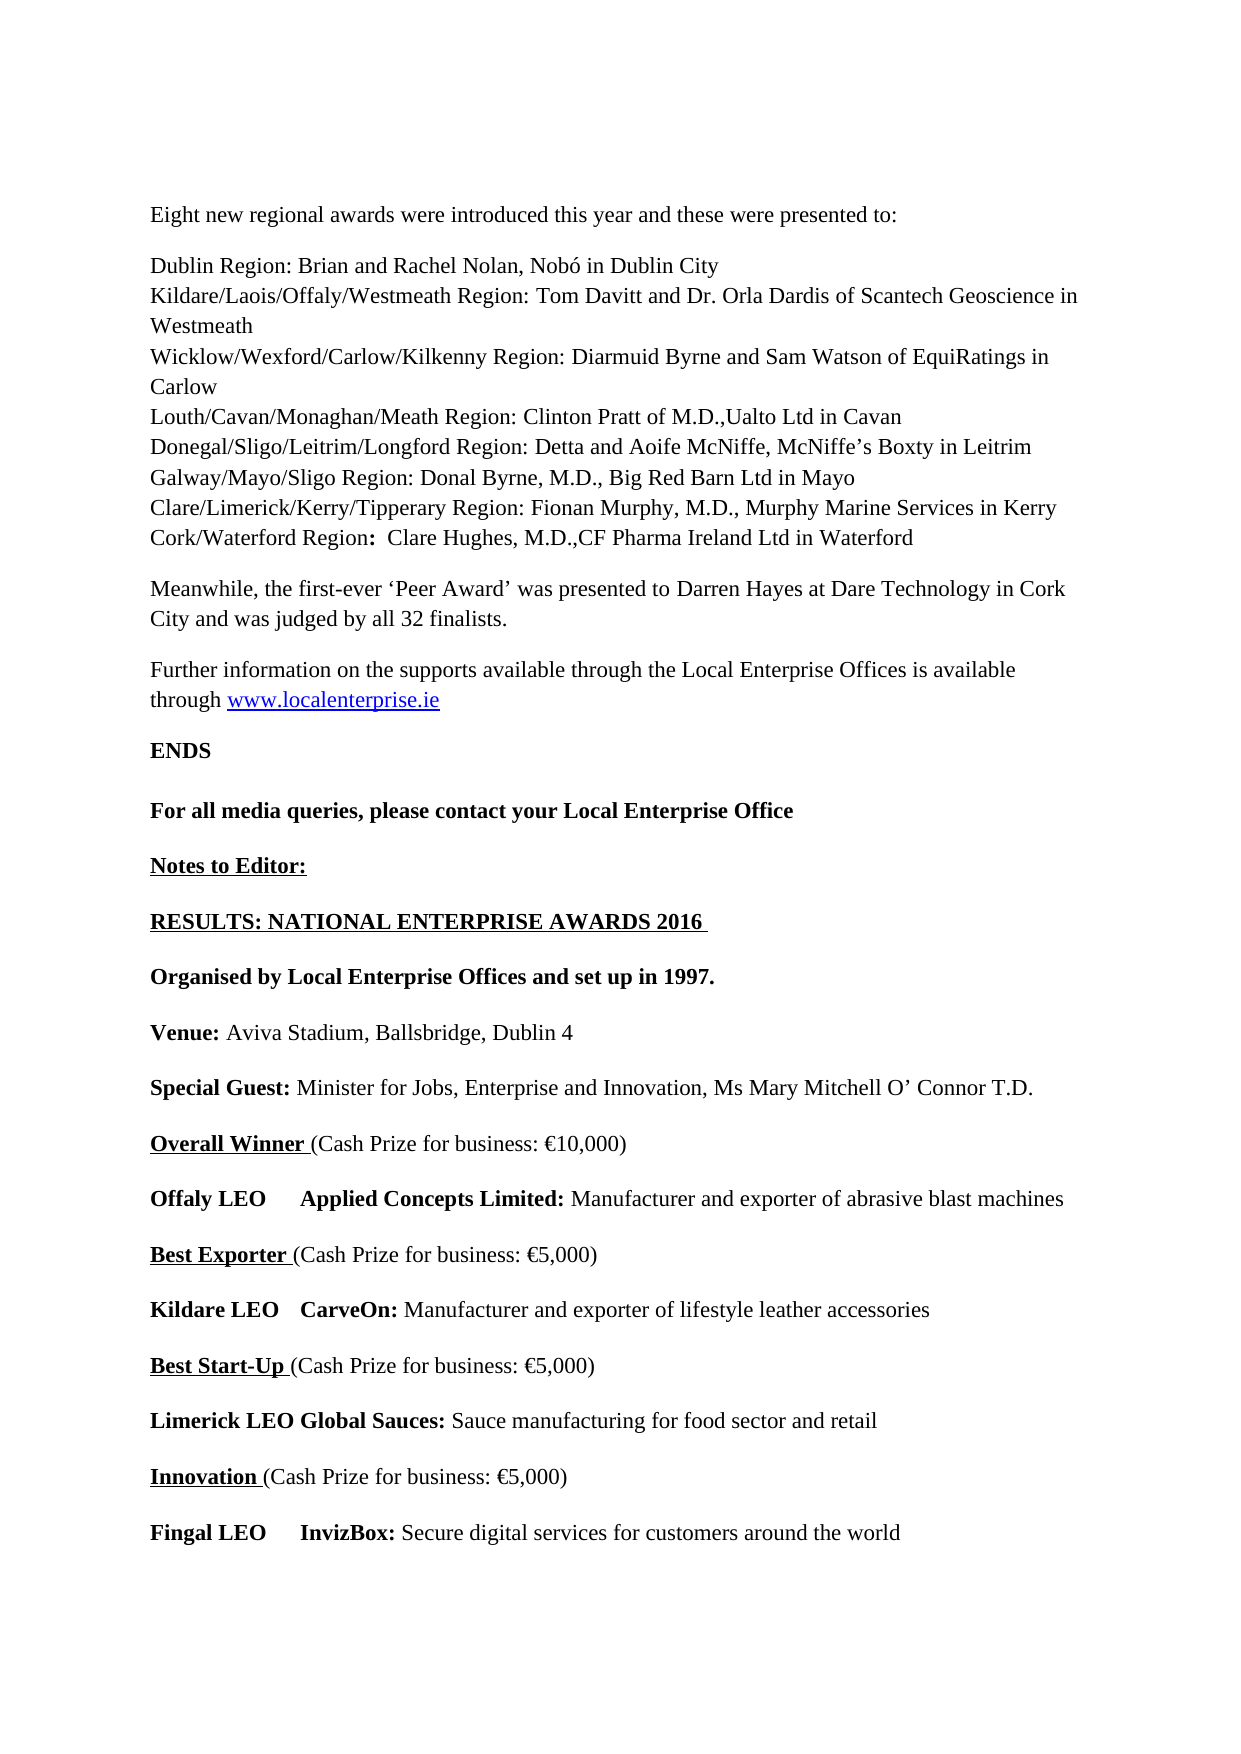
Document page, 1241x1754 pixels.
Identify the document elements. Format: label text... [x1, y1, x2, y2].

text Offaly LEO Applied Concepts Limited: Manufacturer and exporter of abrasive blast machines [150, 1186, 1090, 1212]
text ENDS [150, 737, 1090, 764]
text Notes to Editor: [150, 852, 1090, 879]
text For all media queries, please contact your Local Enterprise Office [150, 797, 1090, 823]
text Kildare LEO CarveOn: Manufacturer and exporter of lifestyle leather accessories [150, 1297, 1090, 1323]
text Organised by Local Enterprise Offices and set up in 1997. [150, 963, 1090, 990]
text Overall Winner (Cash Prize for business: €10,000) [150, 1130, 1090, 1156]
text Special Guest: Minister for Jobs, Enterprise and Innovation, Ms Mary Mitchell O’ Connor T.D. [150, 1074, 1090, 1101]
text Eight new regional awards were introduced this year and these were presented to: [150, 201, 1090, 227]
text Innovation (Cash Prize for business: €5,000) [150, 1463, 1090, 1489]
text Meanwhile, the first-ever ‘Peer Award’ was presented to Darren Hayes at Dare Technology in Cork City and was judged by all 32 finalists. [150, 575, 1090, 632]
text RESULTS: NATIONAL ENTERPRISE AWARDS 2016 [150, 908, 1090, 934]
text Venue: Aviva Stadium, Ballsbridge, Dublin 4 [150, 1019, 1090, 1045]
text Best Exporter (Cash Prize for business: €5,000) [150, 1241, 1090, 1267]
text Further information on the supports available through the Local Enterprise Offices is available through www.localenterprise.ie [150, 656, 1090, 713]
text Dublin Region: Brian and Rachel Nolan, Nobó in Dublin City Kildare/Laois/Offaly/Westmeath Region: Tom Davitt and Dr. Orla Dardis of Scantech Geoscience in Westmeath Wicklow/Wexford/Carlow/Kilkenny Region: Diarmuid Byrne and Sam Watson of EquiRatings in Carlow Louth/Cavan/Monaghan/Meath Region: Clinton Pratt of M.D.,Ualto Ltd in Cavan Donegal/Sligo/Leitrim/Longford Region: Detta and Aoife McNiffe, McNiffe’s Boxty in Leitrim Galway/Mayo/Sligo Region: Donal Byrne, M.D., Big Red Barn Ltd in Mayo Clare/Limerick/Kerry/Tipperary Region: Fionan Murphy, M.D., Murphy Marine Services in Kerry Cork/Waterford Region: Clare Hughes, M.D.,CF Pharma Ireland Ltd in Waterford [150, 252, 1090, 550]
text Limerick LEO Global Sauces: Sauce manufacturing for food sector and retail [150, 1408, 1090, 1434]
text Fingal LEO InvizBox: Secure digital services for customers around the world [150, 1519, 1090, 1545]
text Best Start-Up (Cash Prize for business: €5,000) [150, 1352, 1090, 1378]
